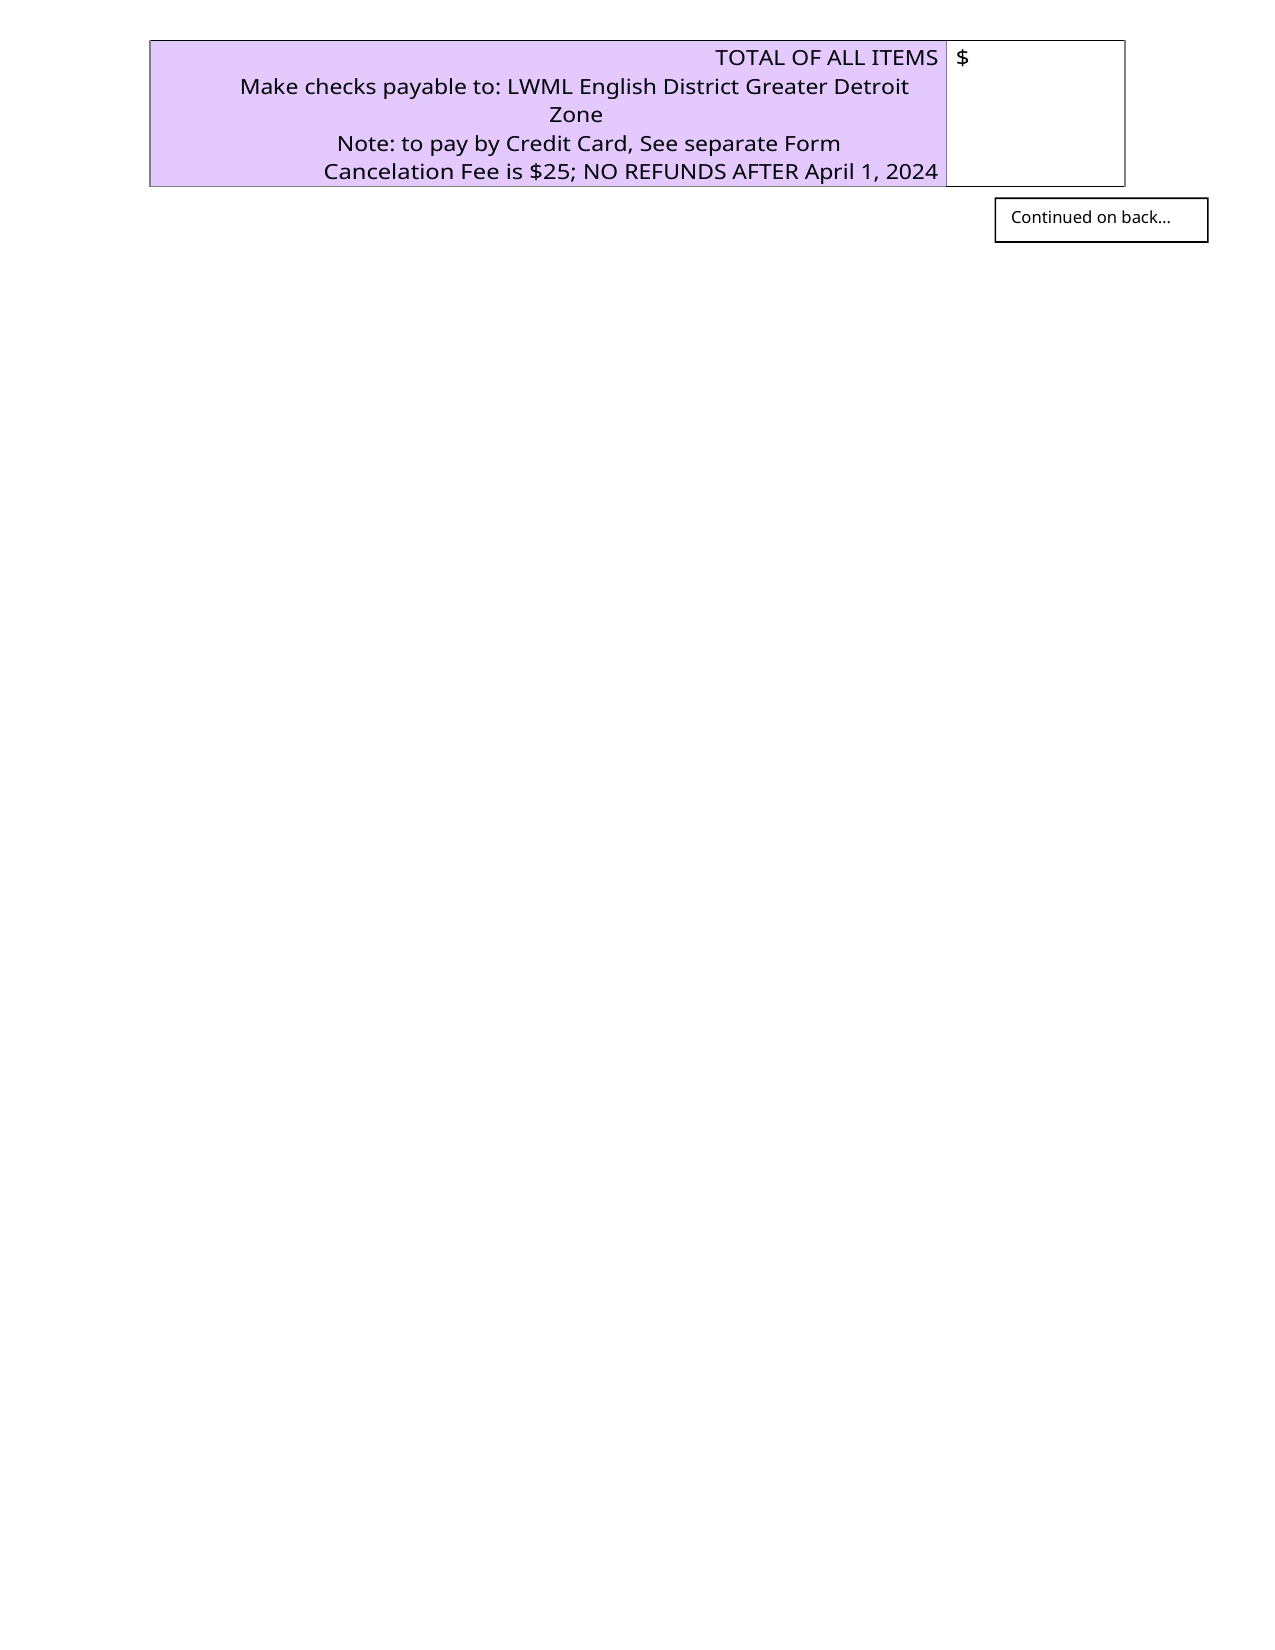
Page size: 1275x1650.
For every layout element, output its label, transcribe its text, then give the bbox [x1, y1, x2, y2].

table_cell TOTAL OF ALL ITEMS Make checks payable to: LWML English District Greater Detroit Zone Note: to pay by Credit Card, See separate Form Cancelation Fee is $25; NO REFUNDS AFTER April 1, 2024 [151, 41, 946, 186]
table_cell $ [947, 41, 1124, 186]
